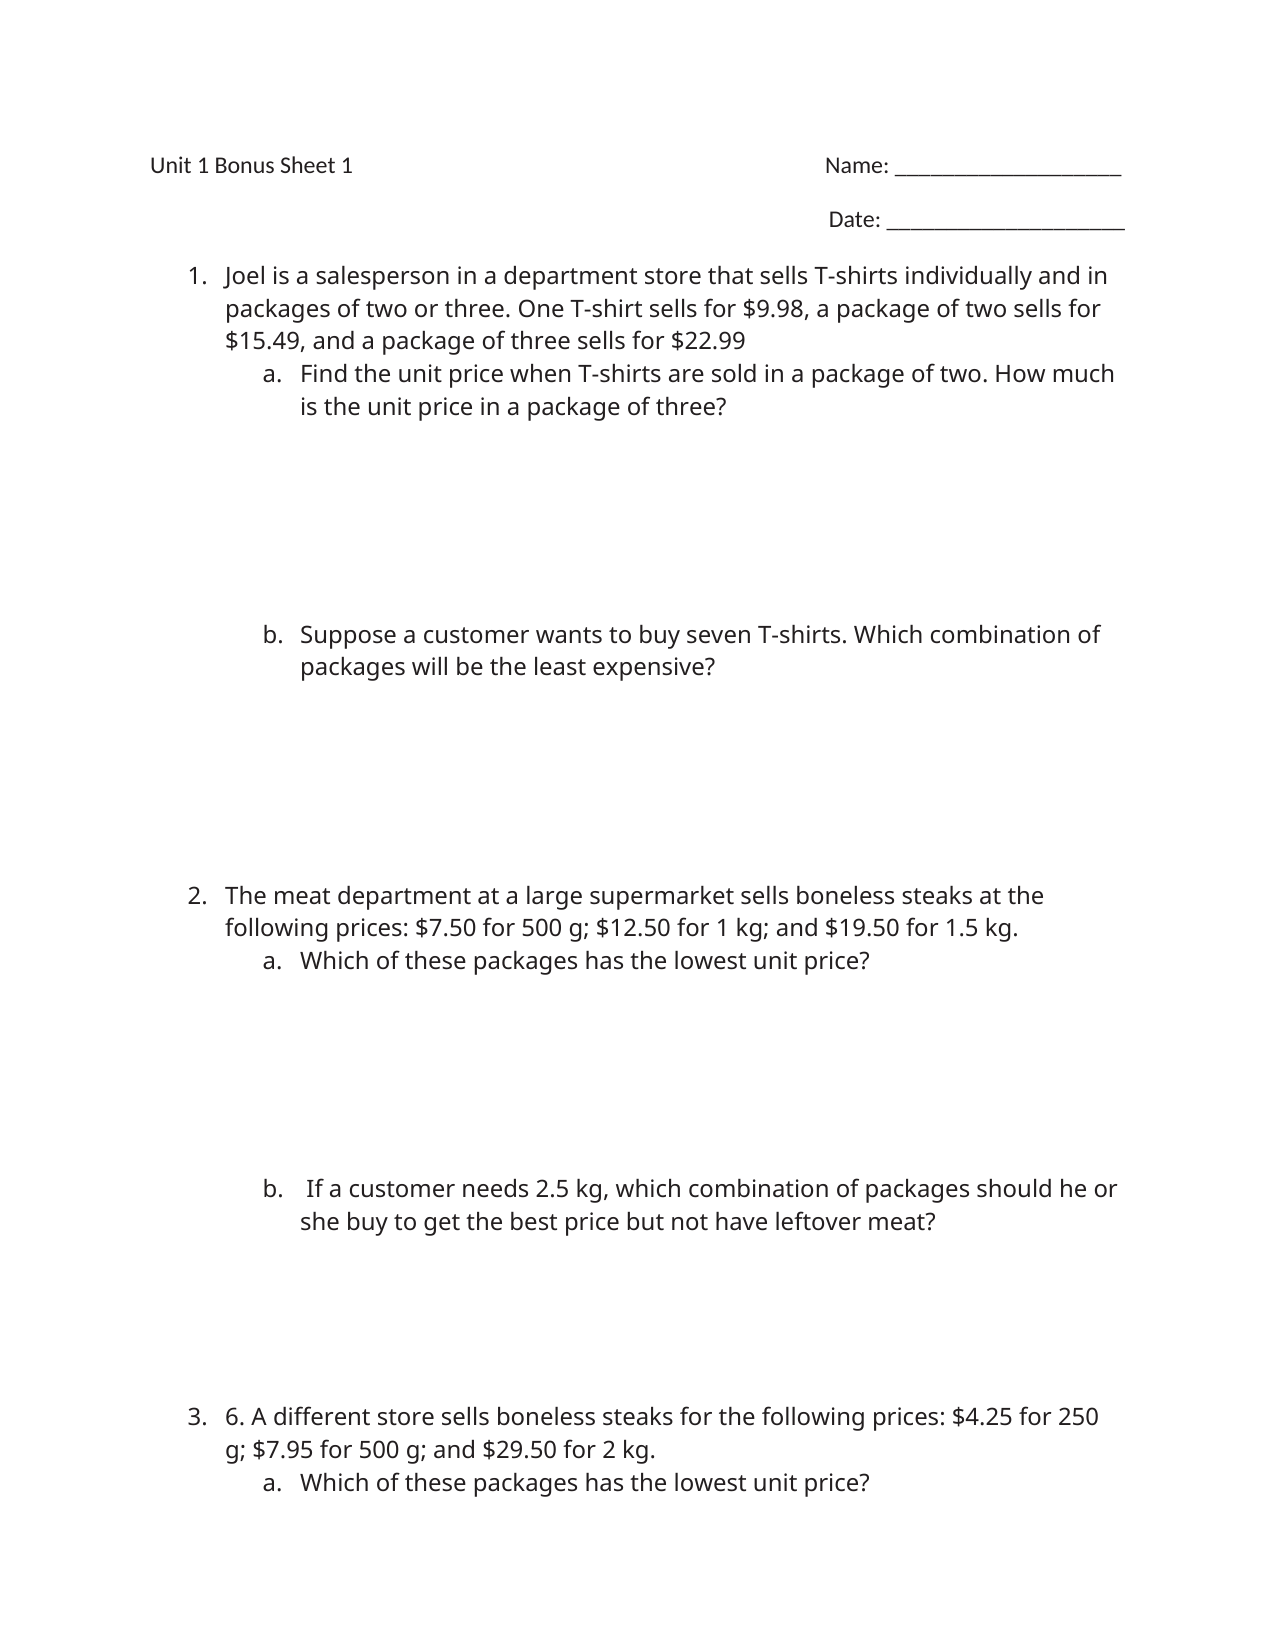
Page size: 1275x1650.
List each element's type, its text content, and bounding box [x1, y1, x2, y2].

list Which of these packages has the lowest unit price? [262, 944, 1125, 976]
list Joel is a salesperson in a department store that sells T-shirts individually and in packages of two or three. One T-shirt sells for $9.98, a package of two sells for $15.49, and a package of three sells for $22.99 [187, 259, 1125, 357]
list Which of these packages has the lowest unit price? [262, 1465, 1125, 1498]
text Unit 1 Bonus Sheet 1 Name: ___________________ [150, 150, 1125, 179]
list 6. A different store sells boneless steaks for the following prices: $4.25 for 250 g; $7.95 for 500 g; and $29.50 for 2 kg. [187, 1400, 1125, 1465]
list If a customer needs 2.5 kg, which combination of packages should he or she buy to get the best price but not have leftover meat? [262, 1172, 1125, 1237]
list The meat department at a large supermarket sells boneless steaks at the following prices: $7.50 for 500 g; $12.50 for 1 kg; and $19.50 for 1.5 kg. [187, 878, 1125, 944]
list Find the unit price when T-shirts are sold in a package of two. How much is the unit price in a package of three? [262, 357, 1125, 422]
list Suppose a customer wants to buy seven T-shirts. Which combination of packages will be the least expensive? [262, 618, 1125, 683]
text Date: ____________________ [150, 204, 1125, 234]
